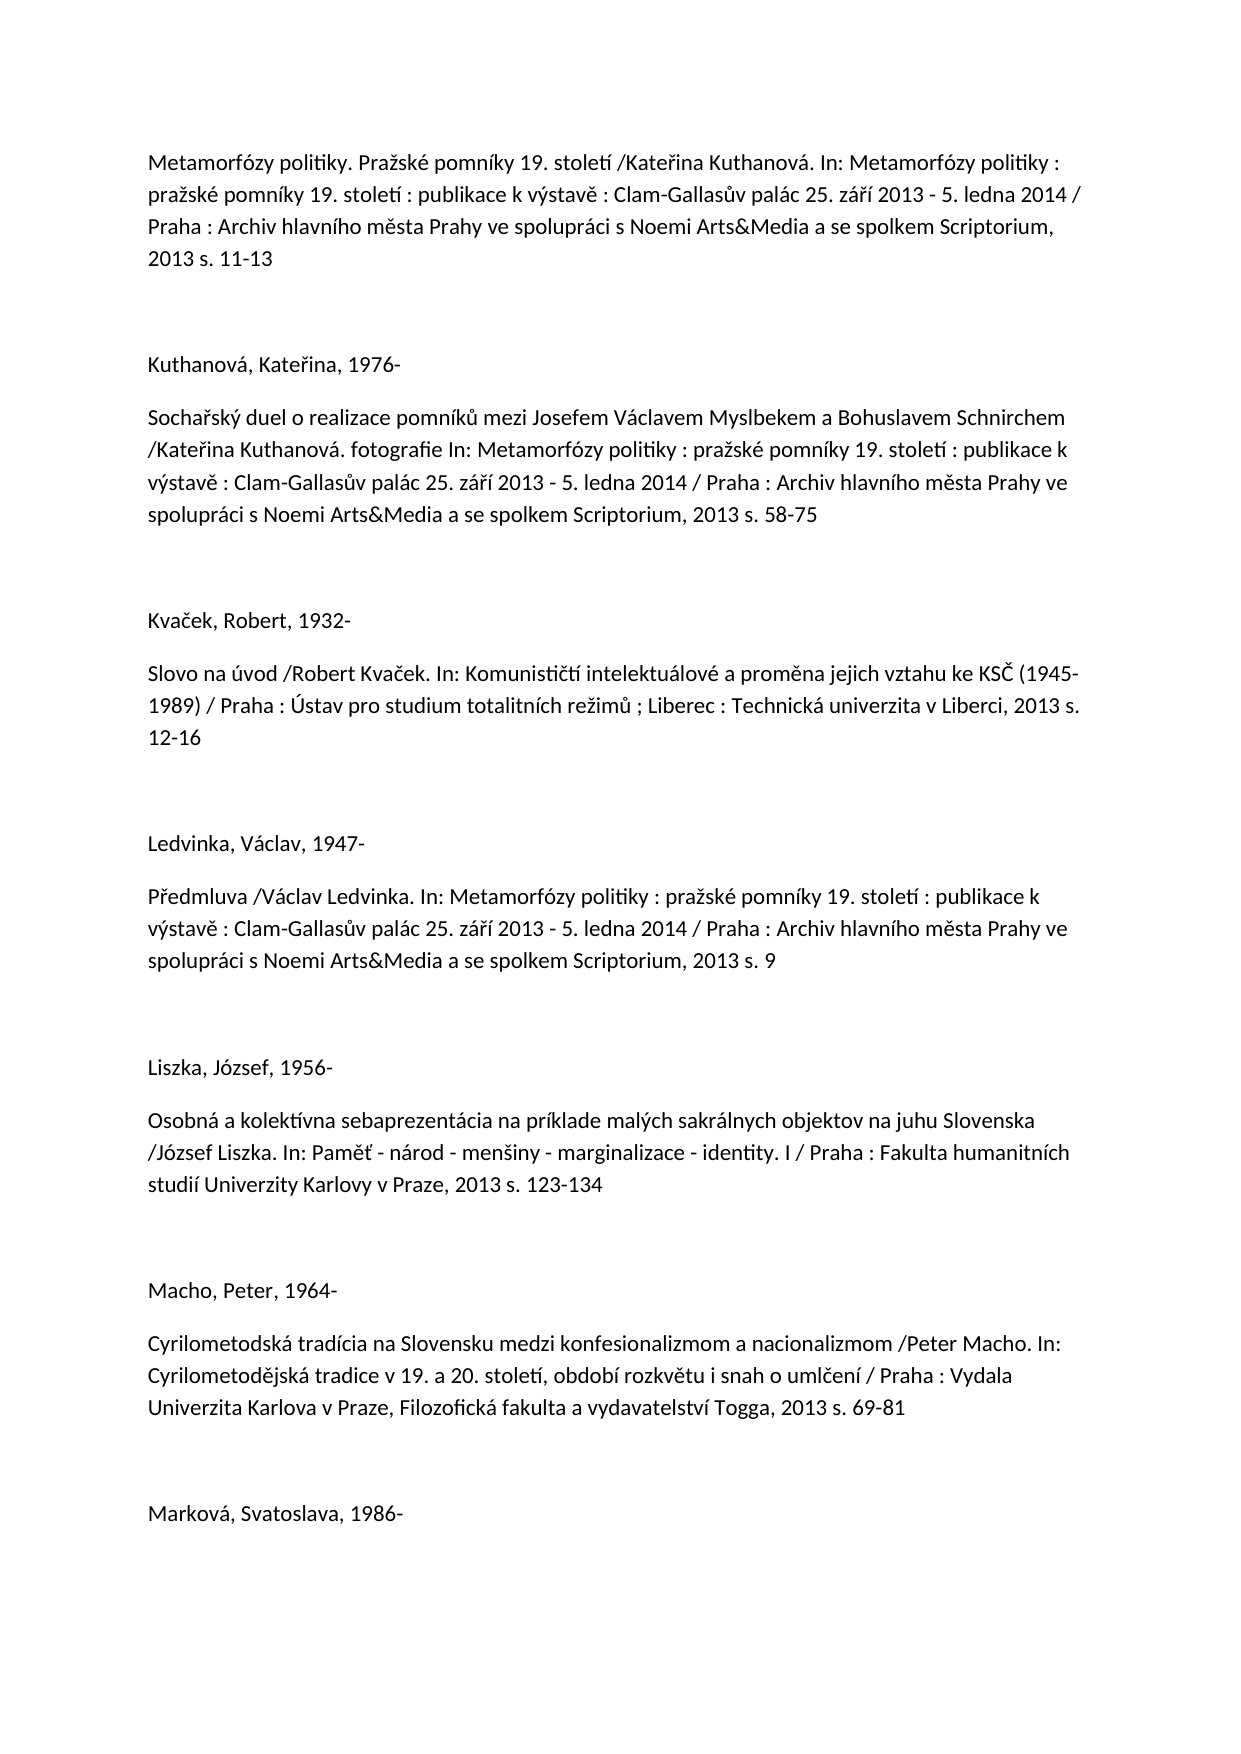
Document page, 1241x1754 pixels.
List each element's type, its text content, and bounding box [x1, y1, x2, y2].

text Kvaček, Robert, 1932- [148, 606, 1093, 634]
text Macho, Peter, 1964- [148, 1276, 1093, 1304]
text Slovo na úvod /Robert Kvaček. In: Komunističtí intelektuálové a proměna jejich vztahu ke KSČ (1945-1989) / Praha : Ústav pro studium totalitních režimů ; Liberec : Technická univerzita v Liberci, 2013 s. 12-16 [148, 659, 1093, 751]
text Liszka, József, 1956- [148, 1053, 1093, 1081]
text Osobná a kolektívna sebaprezentácia na príklade malých sakrálnych objektov na juhu Slovenska /József Liszka. In: Paměť - národ - menšiny - marginalizace - identity. I / Praha : Fakulta humanitních studií Univerzity Karlovy v Praze, 2013 s. 123-134 [148, 1106, 1093, 1198]
text Sochařský duel o realizace pomníků mezi Josefem Václavem Myslbekem a Bohuslavem Schnirchem /Kateřina Kuthanová. fotografie In: Metamorfózy politiky : pražské pomníky 19. století : publikace k výstavě : Clam-Gallasův palác 25. září 2013 - 5. ledna 2014 / Praha : Archiv hlavního města Prahy ve spolupráci s Noemi Arts&Media a se spolkem Scriptorium, 2013 s. 58-75 [148, 403, 1093, 528]
text Předmluva /Václav Ledvinka. In: Metamorfózy politiky : pražské pomníky 19. století : publikace k výstavě : Clam-Gallasův palác 25. září 2013 - 5. ledna 2014 / Praha : Archiv hlavního města Prahy ve spolupráci s Noemi Arts&Media a se spolkem Scriptorium, 2013 s. 9 [148, 882, 1093, 975]
text Metamorfózy politiky. Pražské pomníky 19. století /Kateřina Kuthanová. In: Metamorfózy politiky : pražské pomníky 19. století : publikace k výstavě : Clam-Gallasův palác 25. září 2013 - 5. ledna 2014 / Praha : Archiv hlavního města Prahy ve spolupráci s Noemi Arts&Media a se spolkem Scriptorium, 2013 s. 11-13 [148, 148, 1093, 272]
text Cyrilometodská tradícia na Slovensku medzi konfesionalizmom a nacionalizmom /Peter Macho. In: Cyrilometodějská tradice v 19. a 20. století, období rozkvětu i snah o umlčení / Praha : Vydala Univerzita Karlova v Praze, Filozofická fakulta a vydavatelství Togga, 2013 s. 69-81 [148, 1329, 1093, 1422]
text Marková, Svatoslava, 1986- [148, 1499, 1093, 1528]
text Kuthanová, Kateřina, 1976- [148, 350, 1093, 378]
text Ledvinka, Václav, 1947- [148, 829, 1093, 857]
